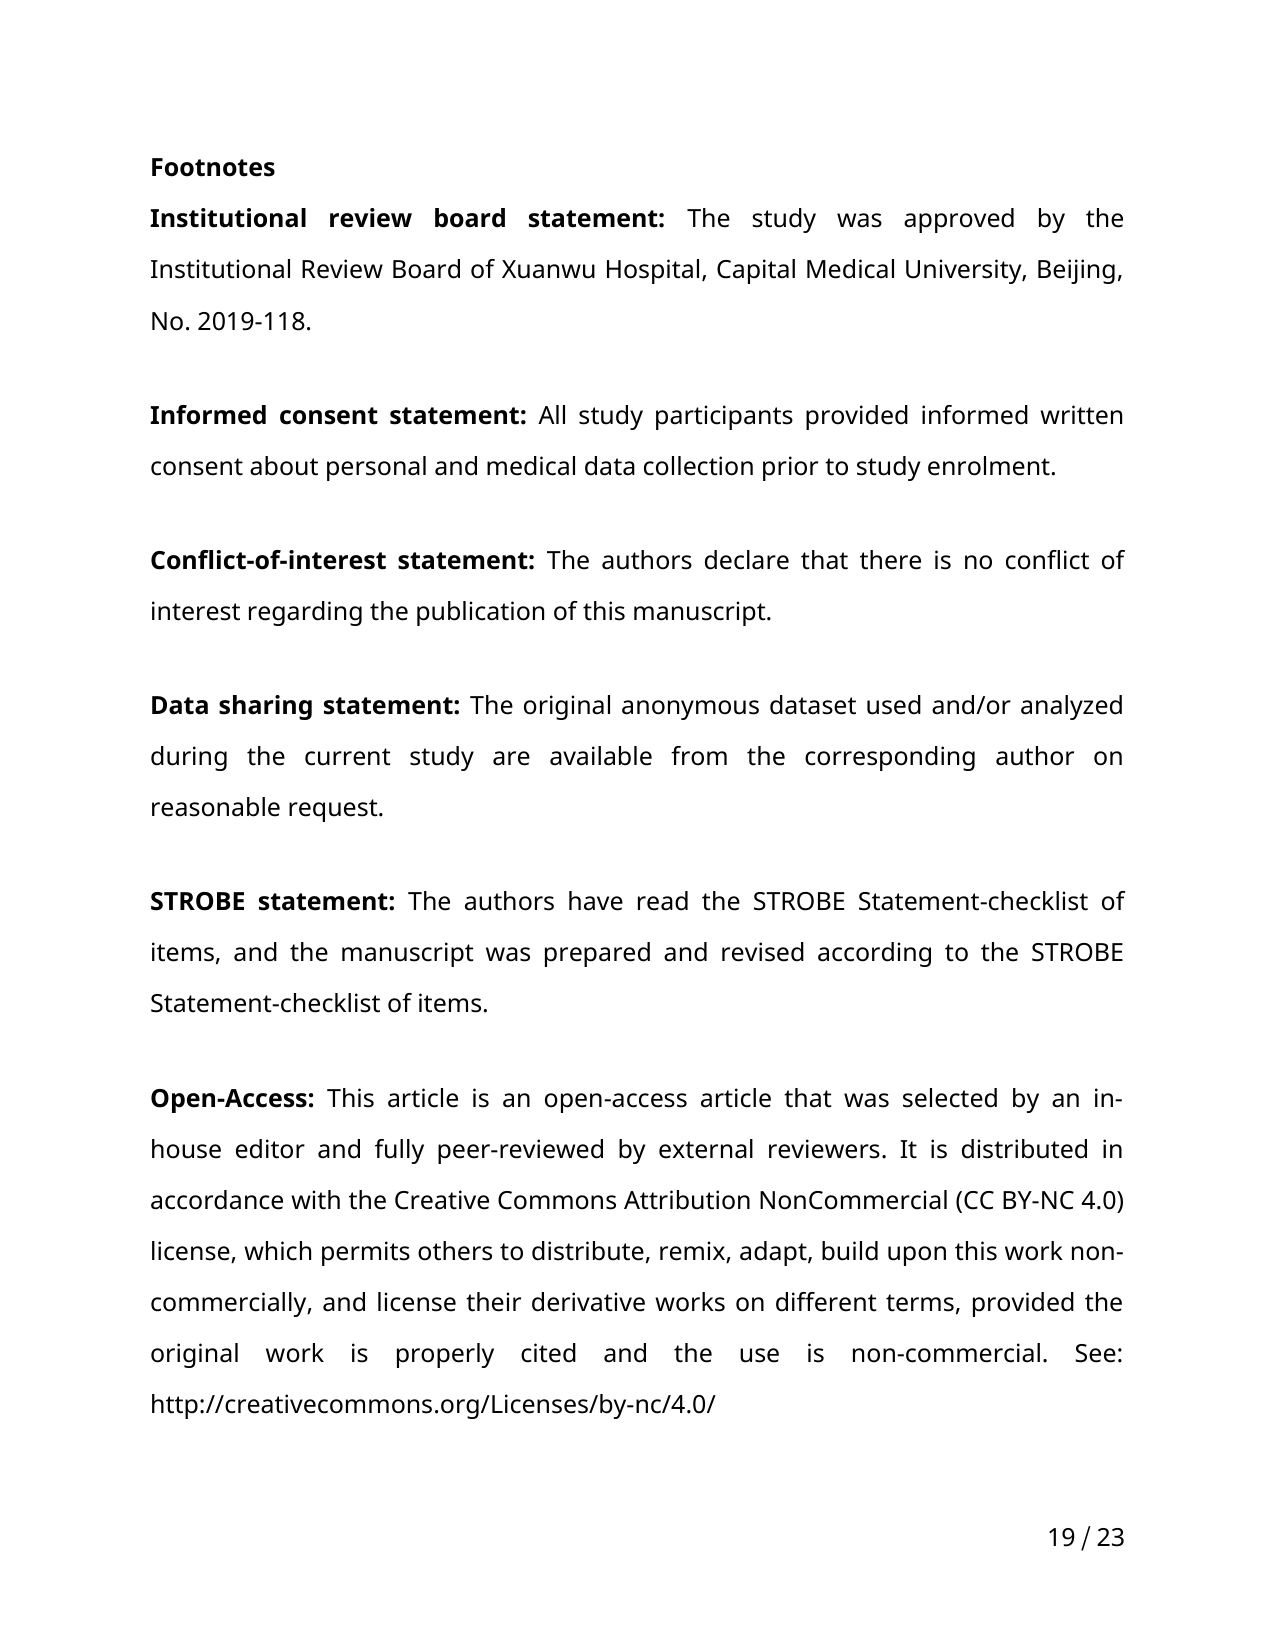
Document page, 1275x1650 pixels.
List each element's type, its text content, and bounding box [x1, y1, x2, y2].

text Open-Access: This article is an open-access article that was selected by an in-house editor and fully peer-reviewed by external reviewers. It is distributed in accordance with the Creative Commons Attribution NonCommercial (CC BY-NC 4.0) license, which permits others to distribute, remix, adapt, build upon this work non-commercially, and license their derivative works on different terms, provided the original work is properly cited and the use is non-commercial. See: http://creativecommons.org/Licenses/by-nc/4.0/ [150, 1080, 1125, 1421]
text Conflict-of-interest statement: The authors declare that there is no conflict of interest regarding the publication of this manuscript. [150, 542, 1125, 628]
text Institutional review board statement: The study was approved by the Institutional Review Board of Xuanwu Hospital, Capital Medical University, Beijing, No. 2019-118. [150, 201, 1125, 337]
text STROBE statement: The authors have read the STROBE Statement-checklist of items, and the manuscript was prepared and revised according to the STROBE Statement-checklist of items. [150, 884, 1125, 1020]
text Footnotes [150, 150, 1125, 184]
text Informed consent statement: All study participants provided informed written consent about personal and medical data collection prior to study enrolment. [150, 397, 1125, 482]
text Data sharing statement: The original anonymous dataset used and/or analyzed during the current study are available from the corresponding author on reasonable request. [150, 688, 1125, 824]
